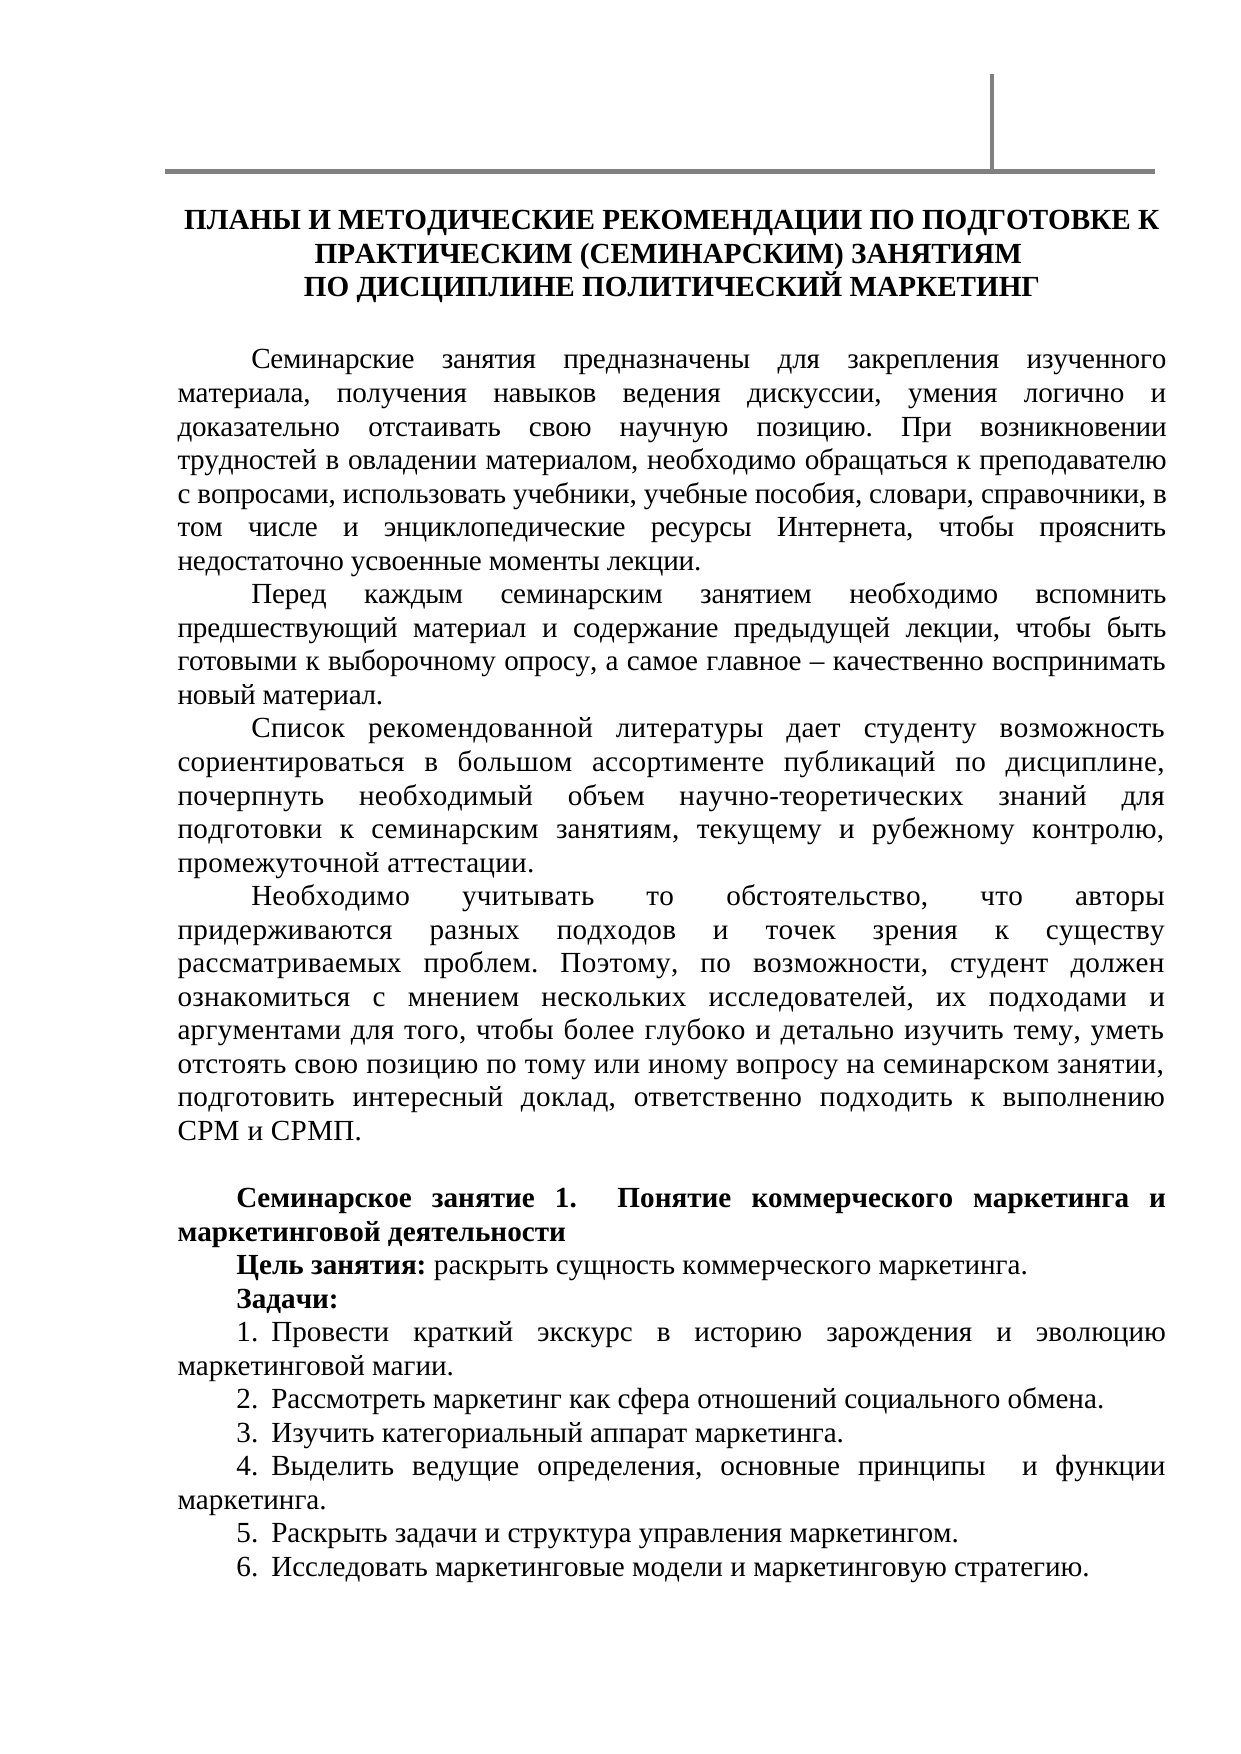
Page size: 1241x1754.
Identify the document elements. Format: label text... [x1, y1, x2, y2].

list Рассмотреть маркетинг как сфера отношений социального обмена. [177, 1381, 1167, 1415]
text Необходимо учитывать то обстоятельство, что авторы придерживаются разных подходов и точек зрения к существу рассматриваемых проблем. Поэтому, по возможности, студент должен ознакомиться с мнением нескольких исследователей, их подходами и аргументами для того, чтобы более глубоко и детально изучить тему, уметь отстоять свою позицию по тому или иному вопросу на семинарском занятии, подготовить интересный доклад, ответственно подходить к выполнению СРМ и СРМП. [177, 878, 1167, 1147]
text Цель занятия: раскрыть сущность коммерческого маркетинга. [177, 1247, 1167, 1281]
list Изучить категориальный аппарат маркетинга. [177, 1415, 1167, 1448]
text Перед каждым семинарским занятием необходимо вспомнить предшествующий материал и содержание предыдущей лекции, чтобы быть готовыми к выборочному опросу, а самое главное – качественно воспринимать новый материал. [177, 576, 1167, 711]
text Семинарские занятия предназначены для закрепления изученного материала, получения навыков ведения дискуссии, умения логично и доказательно отстаивать свою научную позицию. При возникновении трудностей в овладении материалом, необходимо обращаться к преподавателю с вопросами, использовать учебники, учебные пособия, словари, справочники, в том числе и энциклопедические ресурсы Интернета, чтобы прояснить недостаточно усвоенные моменты лекции. [177, 342, 1167, 576]
text Семинарское занятие 1. Понятие коммерческого маркетинга и маркетинговой деятельности [177, 1180, 1167, 1247]
list Исследовать маркетинговые модели и маркетинговую стратегию. [177, 1549, 1167, 1583]
text Список рекомендованной литературы дает студенту возможность сориентироваться в большом ассортименте публикаций по дисциплине, почерпнуть необходимый объем научно-теоретических знаний для подготовки к семинарским занятиям, текущему и рубежному контролю, промежуточной аттестации. [177, 711, 1167, 878]
list Раскрыть задачи и структура управления маркетингом. [177, 1516, 1167, 1549]
text ПЛАНЫ И МЕТОДИЧЕСКИЕ РЕКОМЕНДАЦИИ ПО ПОДГОТОВКЕ К ПРАКТИЧЕСКИМ (СЕМИНАРСКИМ) ЗАНЯТИЯМ ПО ДИСЦИПЛИНЕ ПОЛИТИЧЕСКИЙ МАРКЕТИНГ [177, 202, 1167, 303]
list Провести краткий экскурс в историю зарождения и эволюцию маркетинговой магии. [177, 1314, 1167, 1381]
list Выделить ведущие определения, основные принципы и функции маркетинга. [177, 1448, 1167, 1516]
text Задачи: [177, 1281, 1167, 1314]
